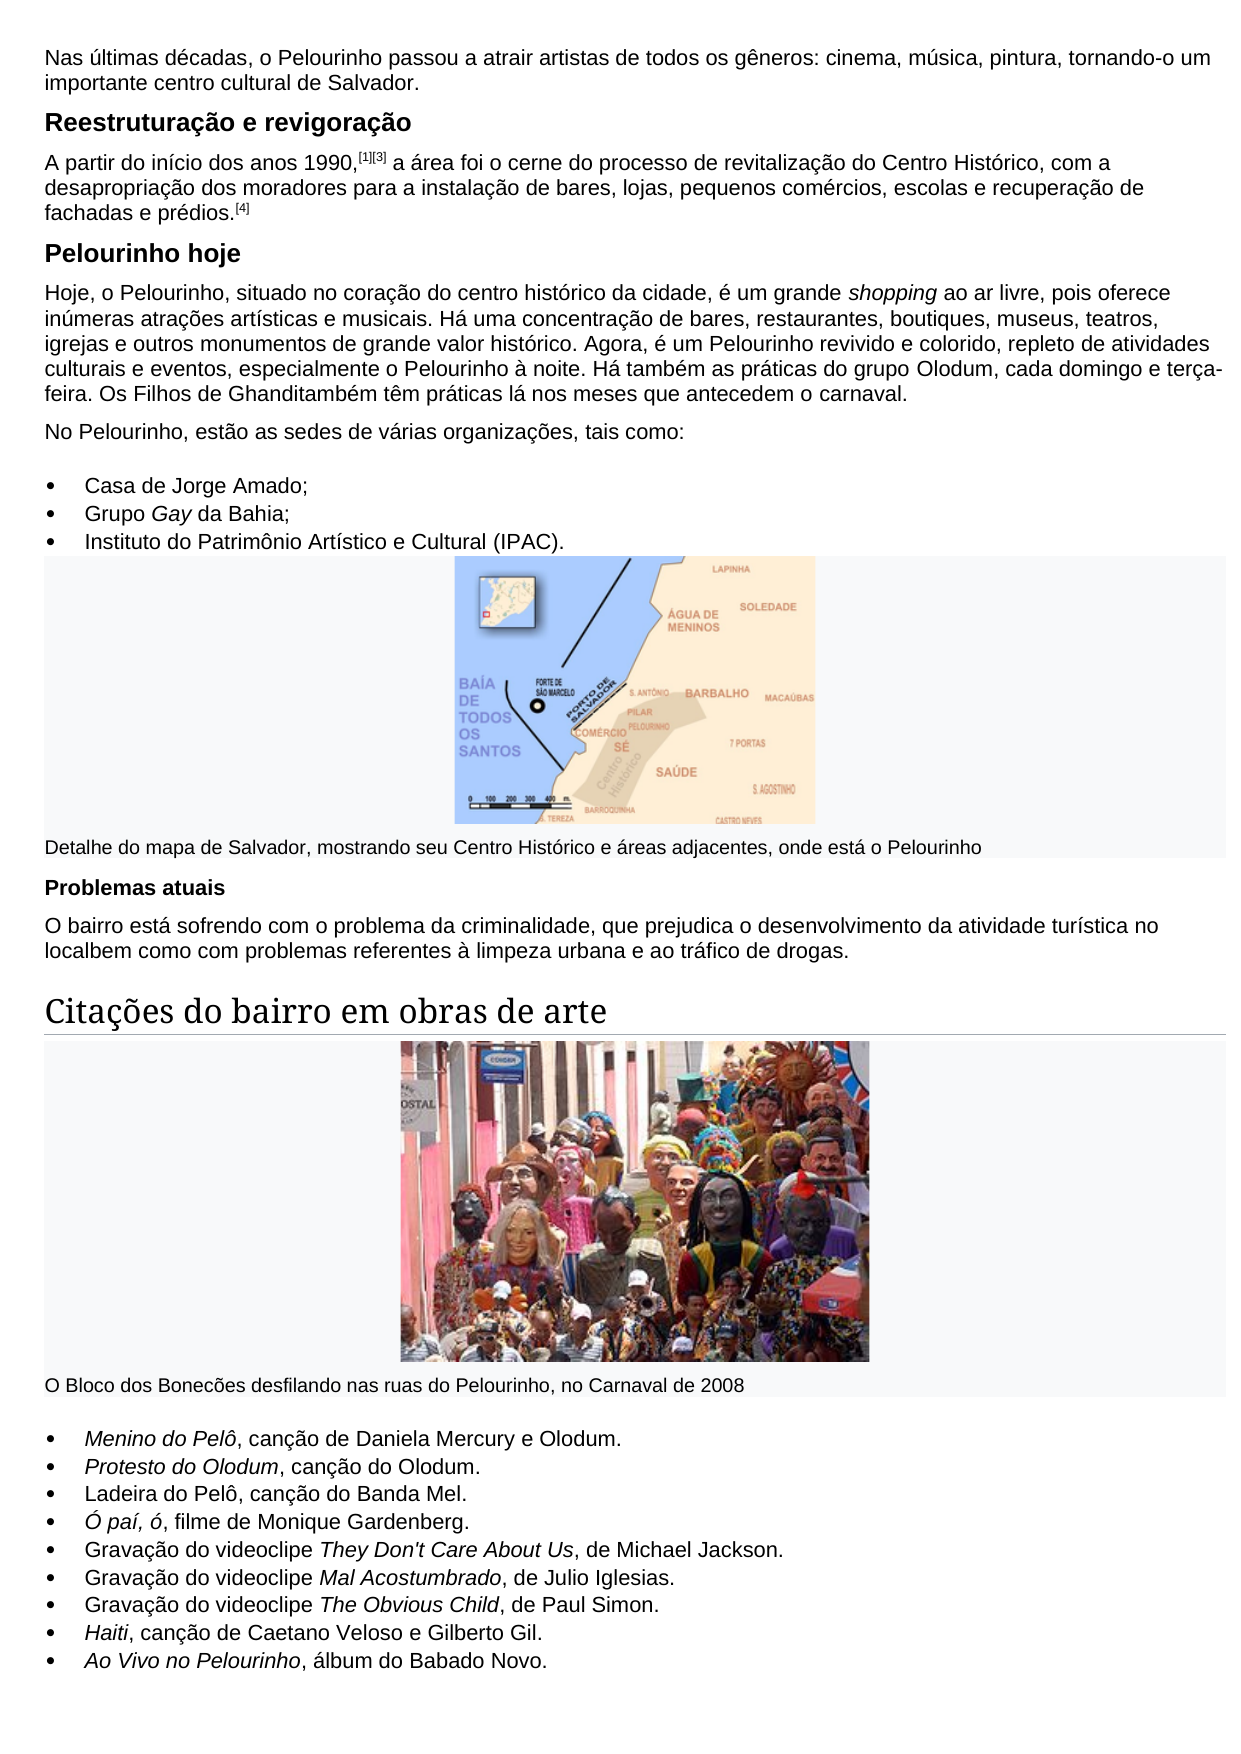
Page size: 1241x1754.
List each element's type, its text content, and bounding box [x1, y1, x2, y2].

list Menino do Pelô, canção de Daniela Mercury e Olodum. [47, 1426, 1226, 1451]
text Reestruturação e revigoração [44, 107, 1226, 137]
text No Pelourinho, estão as sedes de várias organizações, tais como: [44, 419, 1226, 444]
picture [400, 1041, 870, 1362]
list Ó paí, ó, filme de Monique Gardenberg. [47, 1509, 1226, 1534]
list Gravação do videoclipe Mal Acostumbrado, de Julio Iglesias. [47, 1564, 1226, 1589]
text Problemas atuais [44, 875, 1226, 900]
list Protesto do Olodum, canção do Olodum. [47, 1453, 1226, 1479]
text Detalhe do mapa de Salvador, mostrando seu Centro Histórico e áreas adjacentes, onde está o Pelourinho [44, 823, 1226, 858]
text Hoje, o Pelourinho, situado no coração do centro histórico da cidade, é um grande shopping ao ar livre, pois oferece inúmeras atrações artísticas e musicais. Há uma concentração de bares, restaurantes, boutiques, museus, teatros, igrejas e outros monumentos de grande valor histórico. Agora, é um Pelourinho revivido e colorido, repleto de atividades culturais e eventos, especialmente o Pelourinho à noite. Há também as práticas do grupo Olodum, cada domingo e terça-feira. Os Filhos de Ghanditambém têm práticas lá nos meses que antecedem o carnaval. [44, 280, 1226, 406]
list Haiti, canção de Caetano Veloso e Gilberto Gil. [47, 1620, 1226, 1645]
text Pelourinho hoje [44, 238, 1226, 268]
picture [454, 556, 816, 824]
list Grupo Gay da Bahia; [47, 501, 1226, 526]
list Casa de Jorge Amado; [47, 473, 1226, 498]
list Ladeira do Pelô, canção do Banda Mel. [47, 1481, 1226, 1506]
text A partir do início dos anos 1990,[1][3] a área foi o cerne do processo de revitalização do Centro Histórico, com a desapropriação dos moradores para a instalação de bares, lojas, pequenos comércios, escolas e recuperação de fachadas e prédios.[4] [44, 150, 1226, 225]
list Instituto do Patrimônio Artístico e Cultural (IPAC). [47, 528, 1226, 554]
text Nas últimas décadas, o Pelourinho passou a atrair artistas de todos os gêneros: cinema, música, pintura, tornando-o um importante centro cultural de Salvador. [44, 44, 1226, 95]
list Gravação do videoclipe They Don't Care About Us, de Michael Jackson. [47, 1537, 1226, 1562]
text Citações do bairro em obras de arte [44, 988, 1226, 1034]
text O bairro está sofrendo com o problema da criminalidade, que prejudica o desenvolvimento da atividade turística no localbem como com problemas referentes à limpeza urbana e ao tráfico de drogas. [44, 913, 1226, 963]
text O Bloco dos Bonecões desfilando nas ruas do Pelourinho, no Carnaval de 2008 [44, 1362, 1226, 1397]
list Ao Vivo no Pelourinho, álbum do Babado Novo. [47, 1647, 1226, 1673]
list Gravação do videoclipe The Obvious Child, de Paul Simon. [47, 1592, 1226, 1617]
